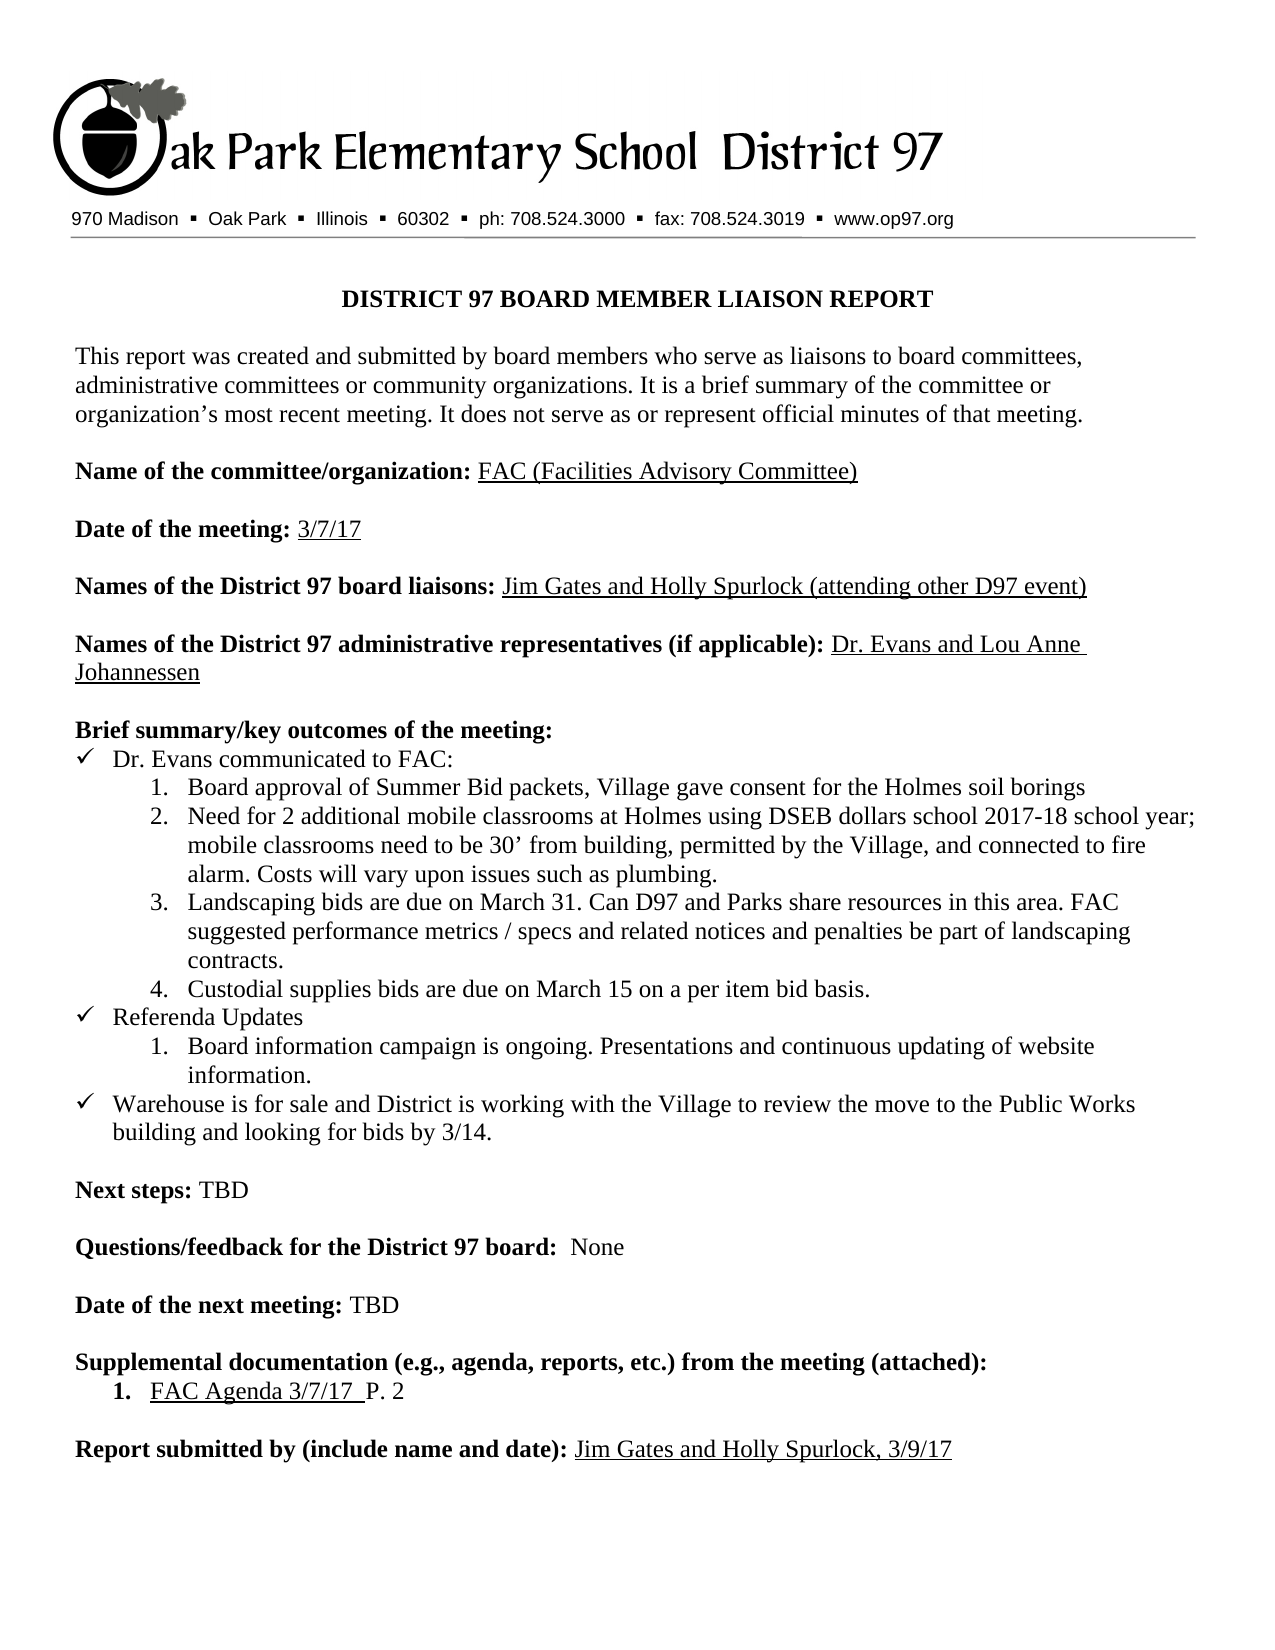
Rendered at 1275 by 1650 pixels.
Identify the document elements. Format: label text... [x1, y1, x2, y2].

text Next steps: TBD [75, 1175, 1200, 1204]
list Landscaping bids are due on March 31. Can D97 and Parks share resources in this area. FAC suggested performance metrics / specs and related notices and penalties be part of landscaping contracts. [150, 887, 1200, 974]
text Name of the committee/organization: FAC (Facilities Advisory Committee) [75, 456, 1200, 485]
list Board approval of Summer Bid packets, Village gave consent for the Holmes soil borings [150, 772, 1200, 801]
list Dr. Evans communicated to FAC: [75, 744, 1200, 772]
text Date of the meeting: 3/7/17 [75, 514, 1200, 542]
text District 97 board member Liaison Report [75, 284, 1200, 312]
text This report was created and submitted by board members who serve as liaisons to board committees, administrative committees or community organizations. It is a brief summary of the committee or organization’s most recent meeting. It does not serve as or represent official minutes of that meeting. [75, 312, 1200, 427]
list Warehouse is for sale and District is working with the Village to review the move to the Public Works building and looking for bids by 3/14. [75, 1089, 1200, 1146]
text Names of the District 97 administrative representatives (if applicable): Dr. Evans and Lou Anne Johannessen [75, 629, 1200, 686]
picture [52, 71, 983, 203]
list Need for 2 additional mobile classrooms at Holmes using DSEB dollars school 2017-18 school year; mobile classrooms need to be 30’ from building, permitted by the Village, and connected to fire alarm. Costs will vary upon issues such as plumbing. [150, 801, 1200, 887]
text Report submitted by (include name and date): Jim Gates and Holly Spurlock, 3/9/17 [75, 1434, 1200, 1462]
list Custodial supplies bids are due on March 15 on a per item bid basis. [150, 974, 1200, 1002]
list Referenda Updates [75, 1002, 1200, 1031]
text Names of the District 97 board liaisons: Jim Gates and Holly Spurlock (attending other D97 event) [75, 571, 1200, 600]
text Supplemental documentation (e.g., agenda, reports, etc.) from the meeting (attached): [75, 1347, 1200, 1376]
text Date of the next meeting: TBD [75, 1290, 1200, 1347]
list Board information campaign is ongoing. Presentations and continuous updating of website information. [150, 1031, 1200, 1089]
text Questions/feedback for the District 97 board: None [75, 1232, 1200, 1261]
list FAC Agenda 3/7/17 P. 2 [112, 1376, 1200, 1405]
text Brief summary/key outcomes of the meeting: [75, 715, 1200, 744]
